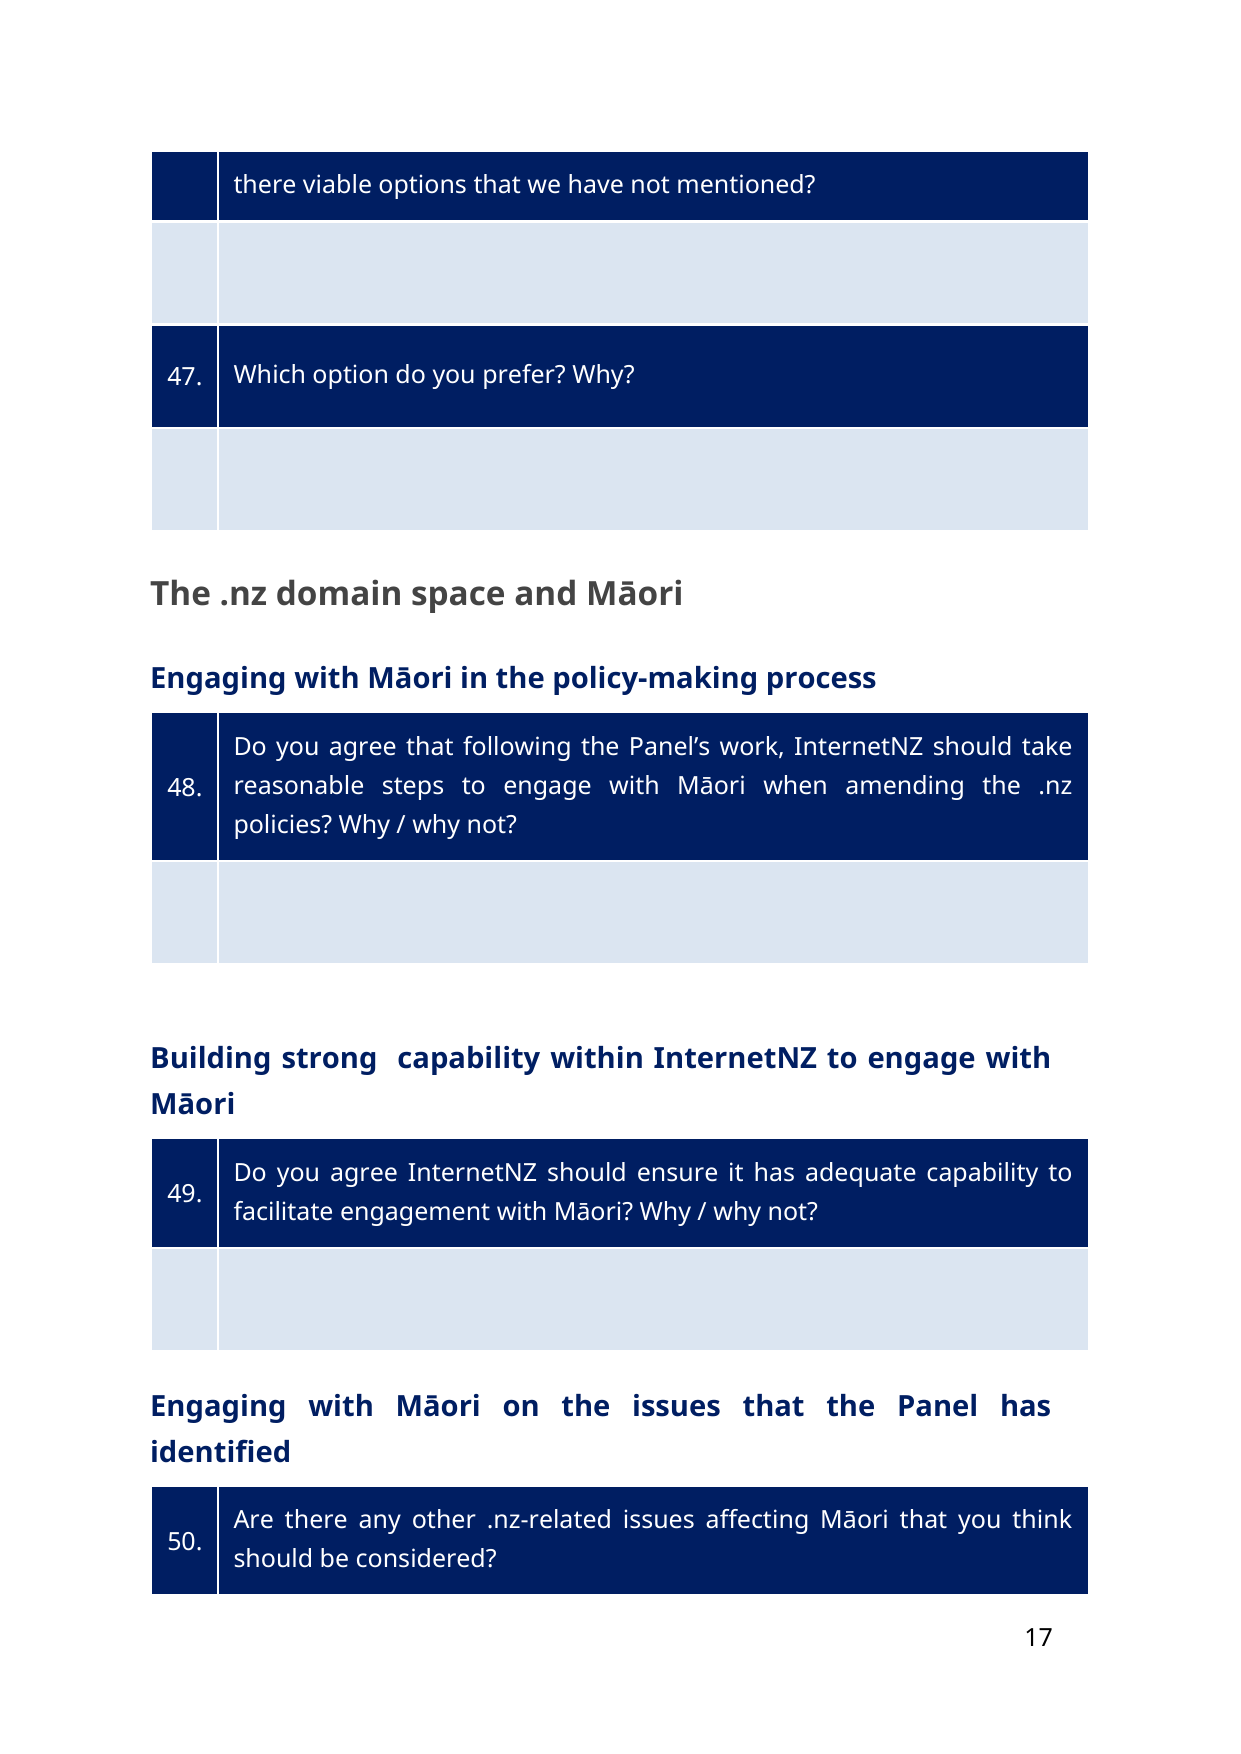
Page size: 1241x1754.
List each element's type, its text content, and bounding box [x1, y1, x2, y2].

subtitle Engaging with Māori in the policy-making process [150, 657, 1053, 697]
table_header Do you agree InternetNZ should ensure it has adequate capability to facilitate engagement with Māori? Why / why not? [219, 1139, 1088, 1247]
table_cell [219, 1249, 1088, 1350]
table_cell [219, 223, 1088, 323]
table_cell [152, 862, 217, 963]
table_header Do you agree that following the Panel’s work, InternetNZ should take reasonable steps to engage with Māori when amending the .nz policies? Why / why not? [219, 713, 1088, 860]
subtitle Building strong capability within InternetNZ to engage with Māori [150, 1038, 1053, 1123]
table_header 49. [152, 1139, 217, 1247]
subtitle The .nz domain space and Māori [150, 569, 1053, 615]
table_cell [152, 223, 217, 323]
table_header 46. [152, 152, 217, 220]
table_cell 47. [152, 326, 217, 427]
table_header 50. [152, 1487, 217, 1594]
table_cell [152, 429, 217, 530]
subtitle Engaging with Māori on the issues that the Panel has identified [150, 1385, 1053, 1471]
table_cell [219, 862, 1088, 963]
table_cell Which option do you prefer? Why? [219, 326, 1088, 427]
table_cell [219, 429, 1088, 530]
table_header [219, 152, 1088, 220]
table_cell [152, 1249, 217, 1350]
table_header Are there any other .nz-related issues affecting Māori that you think should be considered? [219, 1487, 1088, 1594]
table_header 48. [152, 713, 217, 860]
